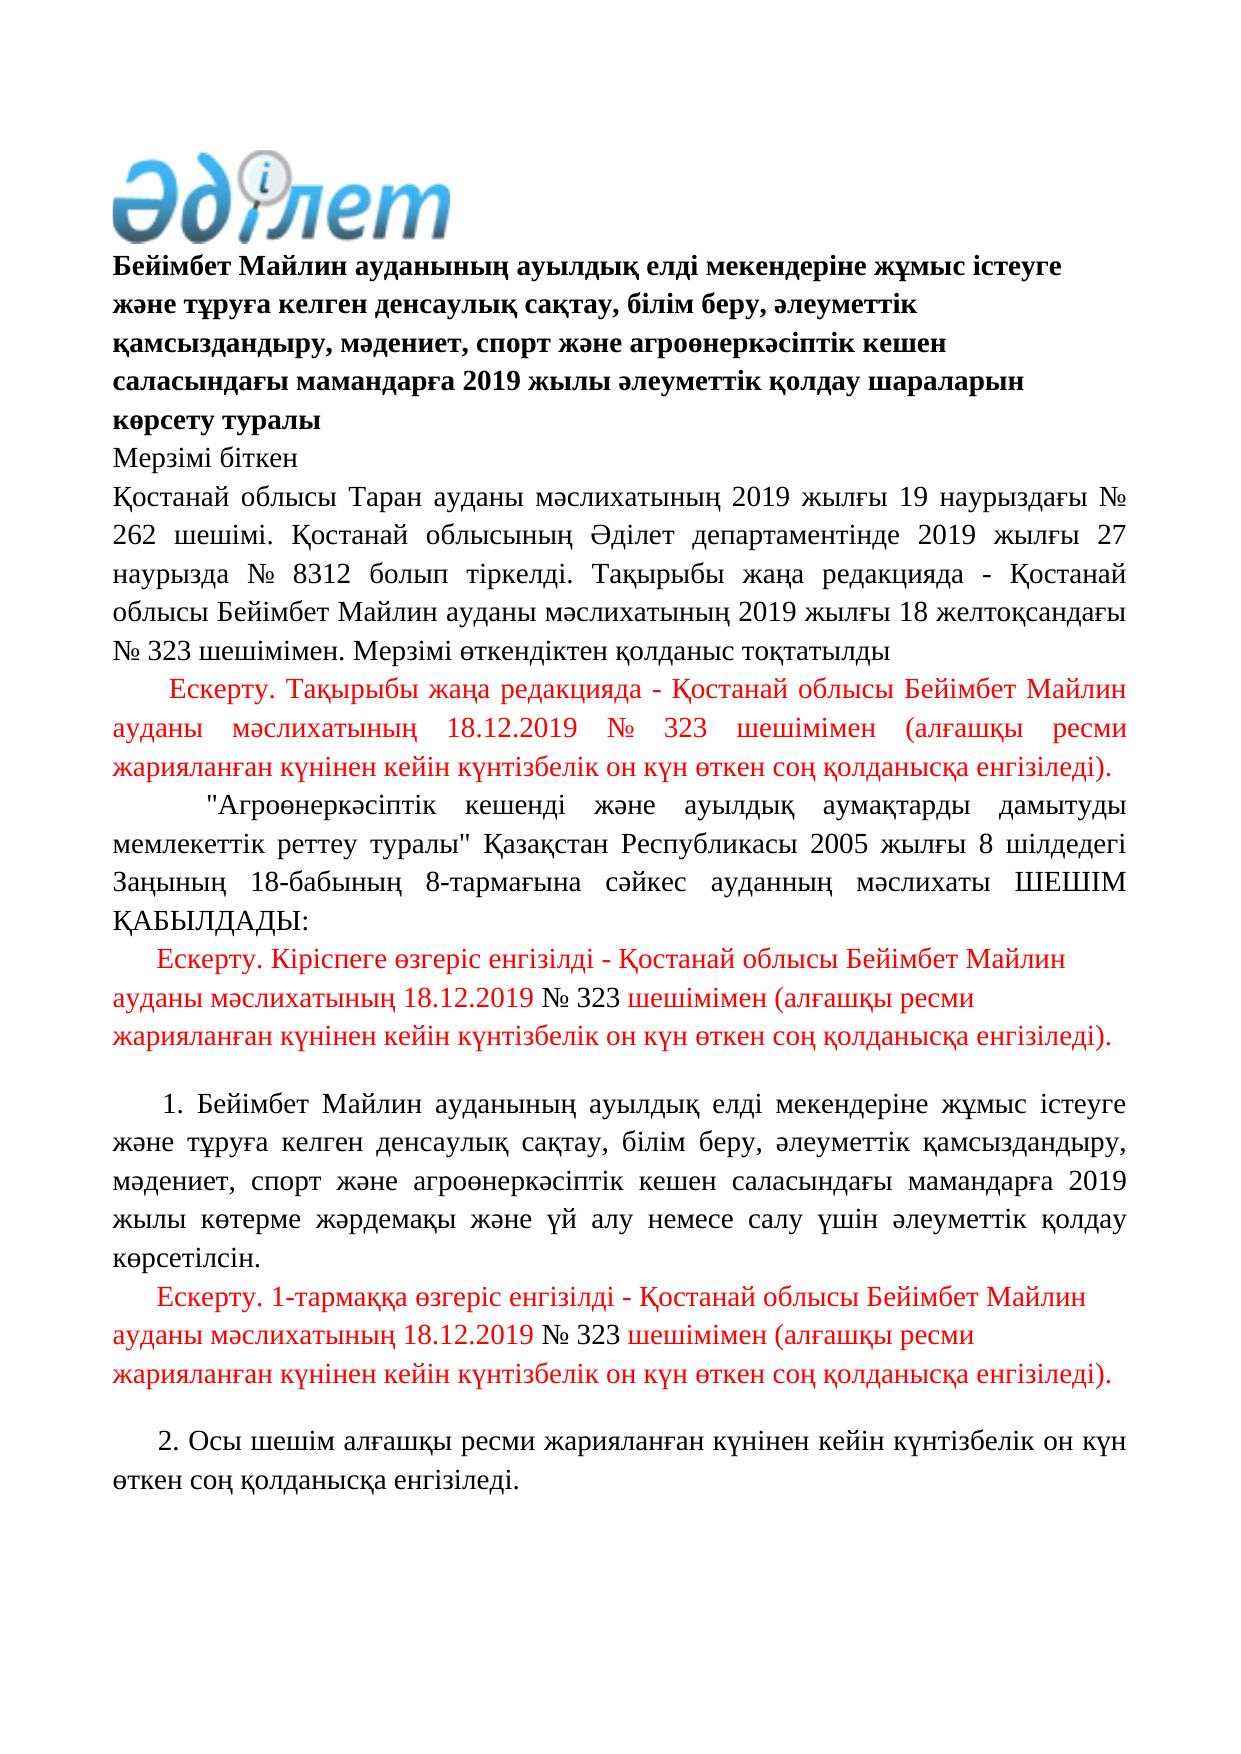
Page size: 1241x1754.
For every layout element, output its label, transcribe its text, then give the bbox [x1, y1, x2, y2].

text Ескерту. Тақырыбы жаңа редакцияда - Қостанай облысы Бейімбет Майлин ауданы мәслихатының 18.12.2019 № 323 шешімімен (алғашқы ресми жарияланған күнінен кейін күнтізбелік он күн өткен соң қолданысқа енгізіледі). [112, 672, 1128, 782]
text Ескерту. Кіріспеге өзгеріс енгізілді - Қостанай облысы Бейімбет Майлин ауданы мәслихатының 18.12.2019 № 323 шешімімен (алғашқы ресми жарияланған күнінен кейін күнтізбелік он күн өткен соң қолданысқа енгізіледі). [112, 941, 1128, 1082]
picture [112, 150, 451, 244]
text Ескерту. 1-тармаққа өзгеріс енгізілді - Қостанай облысы Бейімбет Майлин ауданы мәслихатының 18.12.2019 № 323 шешімімен (алғашқы ресми жарияланған күнінен кейін күнтізбелік он күн өткен соң қолданысқа енгізіледі). [112, 1279, 1128, 1419]
text Қостанай облысы Таран ауданы мәслихатының 2019 жылғы 19 наурыздағы № 262 шешімі. Қостанай облысының Әділет департаментінде 2019 жылғы 27 наурызда № 8312 болып тіркелді. Тақырыбы жаңа редакцияда - Қостанай облысы Бейімбет Майлин ауданы мәслихатының 2019 жылғы 18 желтоқсандағы № 323 шешімімен. Мерзімі өткендіктен қолданыс тоқтатылды [112, 479, 1128, 667]
text 2. Осы шешім алғашқы ресми жарияланған күнінен кейін күнтізбелік он күн өткен соң қолданысқа енгізіледі. [112, 1423, 1128, 1496]
text "Агроөнеркәсіптік кешенді және ауылдық аумақтарды дамытуды мемлекеттік реттеу туралы" Қазақстан Республикасы 2005 жылғы 8 шілдедегі Заңының 18-бабының 8-тармағына сәйкес ауданның мәслихаты ШЕШІМ ҚАБЫЛДАДЫ: [112, 787, 1128, 936]
text 1. Бейімбет Майлин ауданының ауылдық елді мекендеріне жұмыс істеуге және тұруға келген денсаулық сақтау, білім беру, әлеуметтік қамсыздандыру, мәдениет, спорт және агроөнеркәсіптік кешен саласындағы мамандарға 2019 жылы көтерме жәрдемақы және үй алу немесе салу үшін әлеуметтік қолдау көрсетілсін. [112, 1086, 1128, 1274]
text Мерзімі біткен [112, 440, 1128, 474]
text Бейімбет Майлин ауданының ауылдық елді мекендеріне жұмыс істеуге және тұруға келген денсаулық сақтау, білім беру, әлеуметтік қамсыздандыру, мәдениет, спорт және агроөнеркәсіптік кешен саласындағы мамандарға 2019 жылы әлеуметтік қолдау шараларын көрсету туралы [112, 248, 1128, 435]
